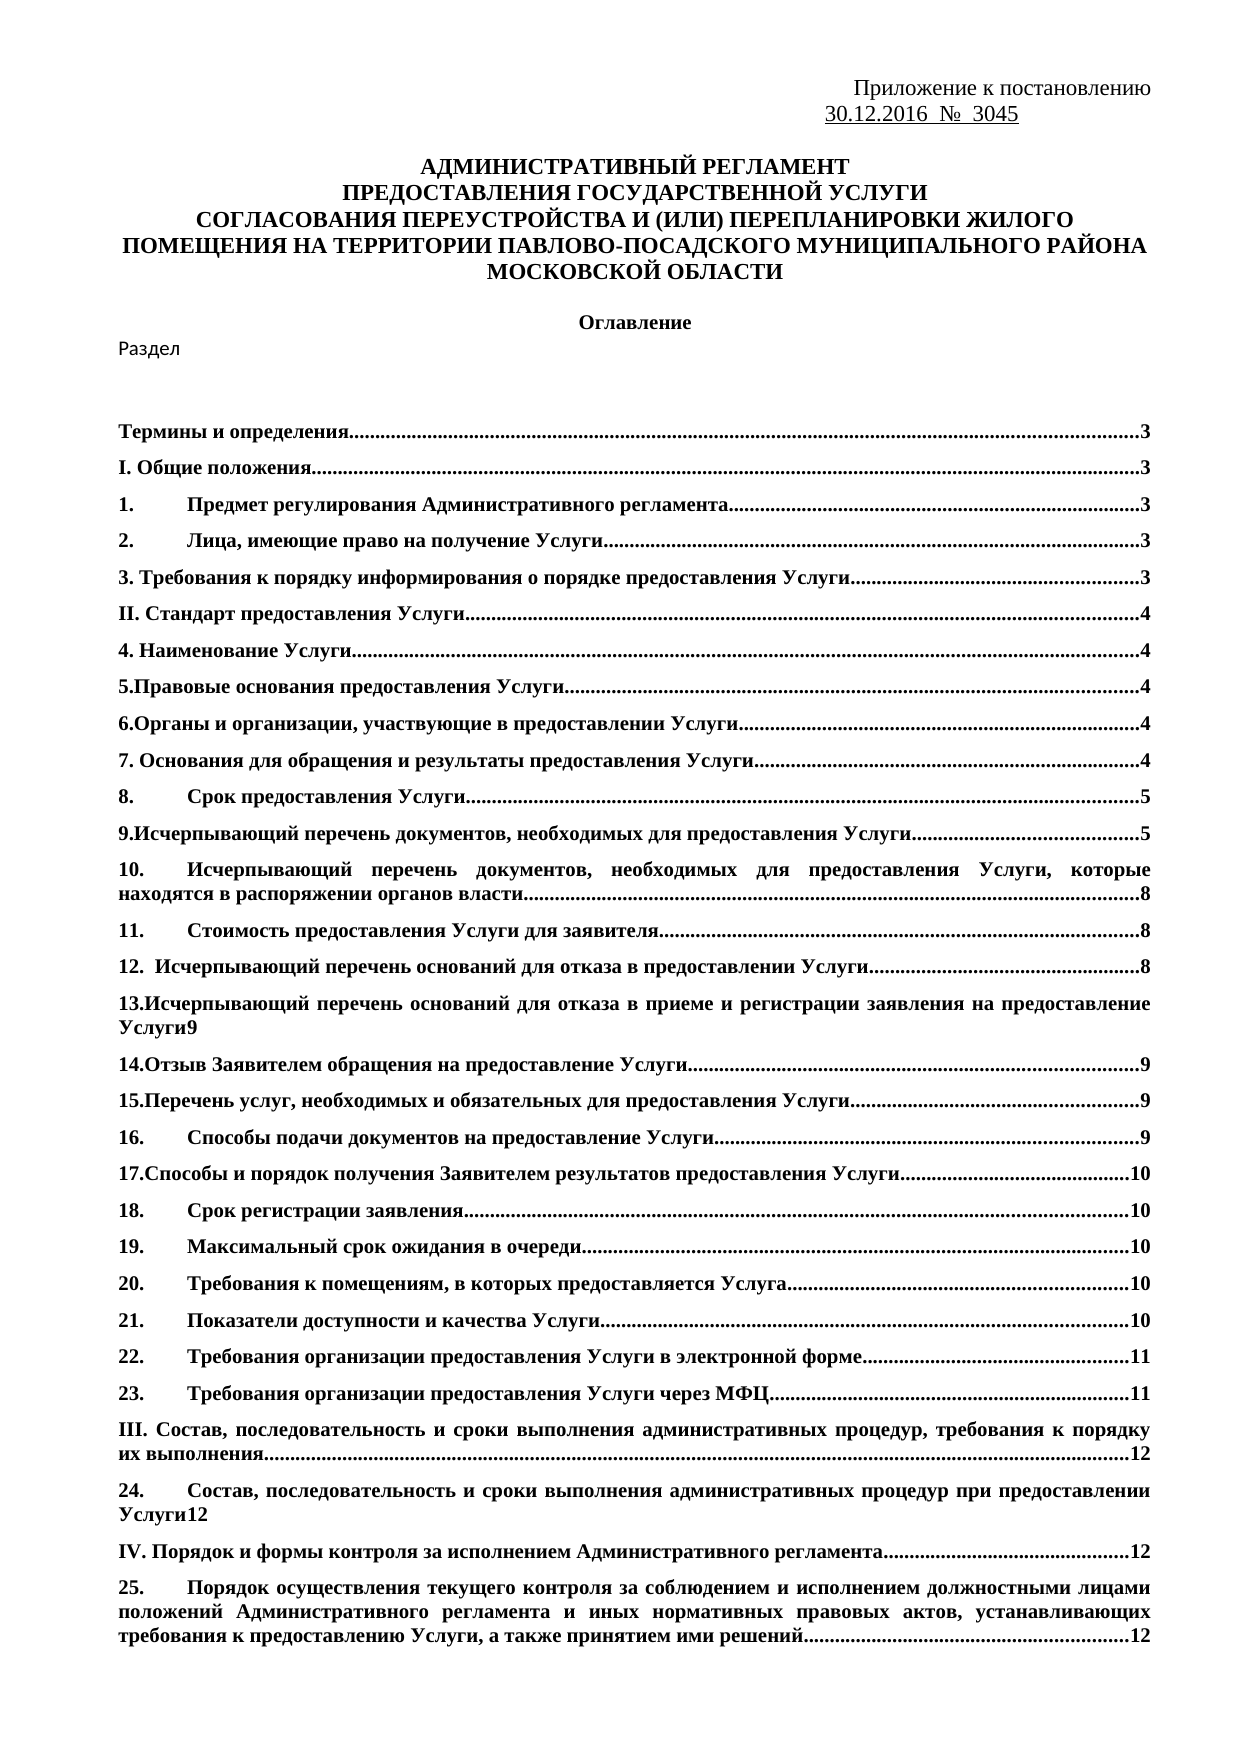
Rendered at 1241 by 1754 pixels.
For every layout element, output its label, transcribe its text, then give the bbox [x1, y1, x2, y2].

text Приложение к постановлению [118, 74, 1152, 100]
text ПРЕДОСТАВЛЕНИЯ ГОСУДАРСТВЕННОЙ УСЛУГИ [118, 179, 1152, 206]
text СОГЛАСОВАНИЯ ПЕРЕУСТРОЙСТВА И (ИЛИ) ПЕРЕПЛАНИРОВКИ ЖИЛОГО ПОМЕЩЕНИЯ НА ТЕРРИТОРИИ ПАВЛОВО-ПОСАДСКОГО МУНИЦИПАЛЬНОГО РАЙОНА МОСКОВСКОЙ ОБЛАСТИ [118, 206, 1152, 285]
text АДМИНИСТРАТИВНЫЙ РЕГЛАМЕНТ [118, 153, 1152, 179]
text 30.12.2016 № 3045 [118, 100, 1152, 127]
